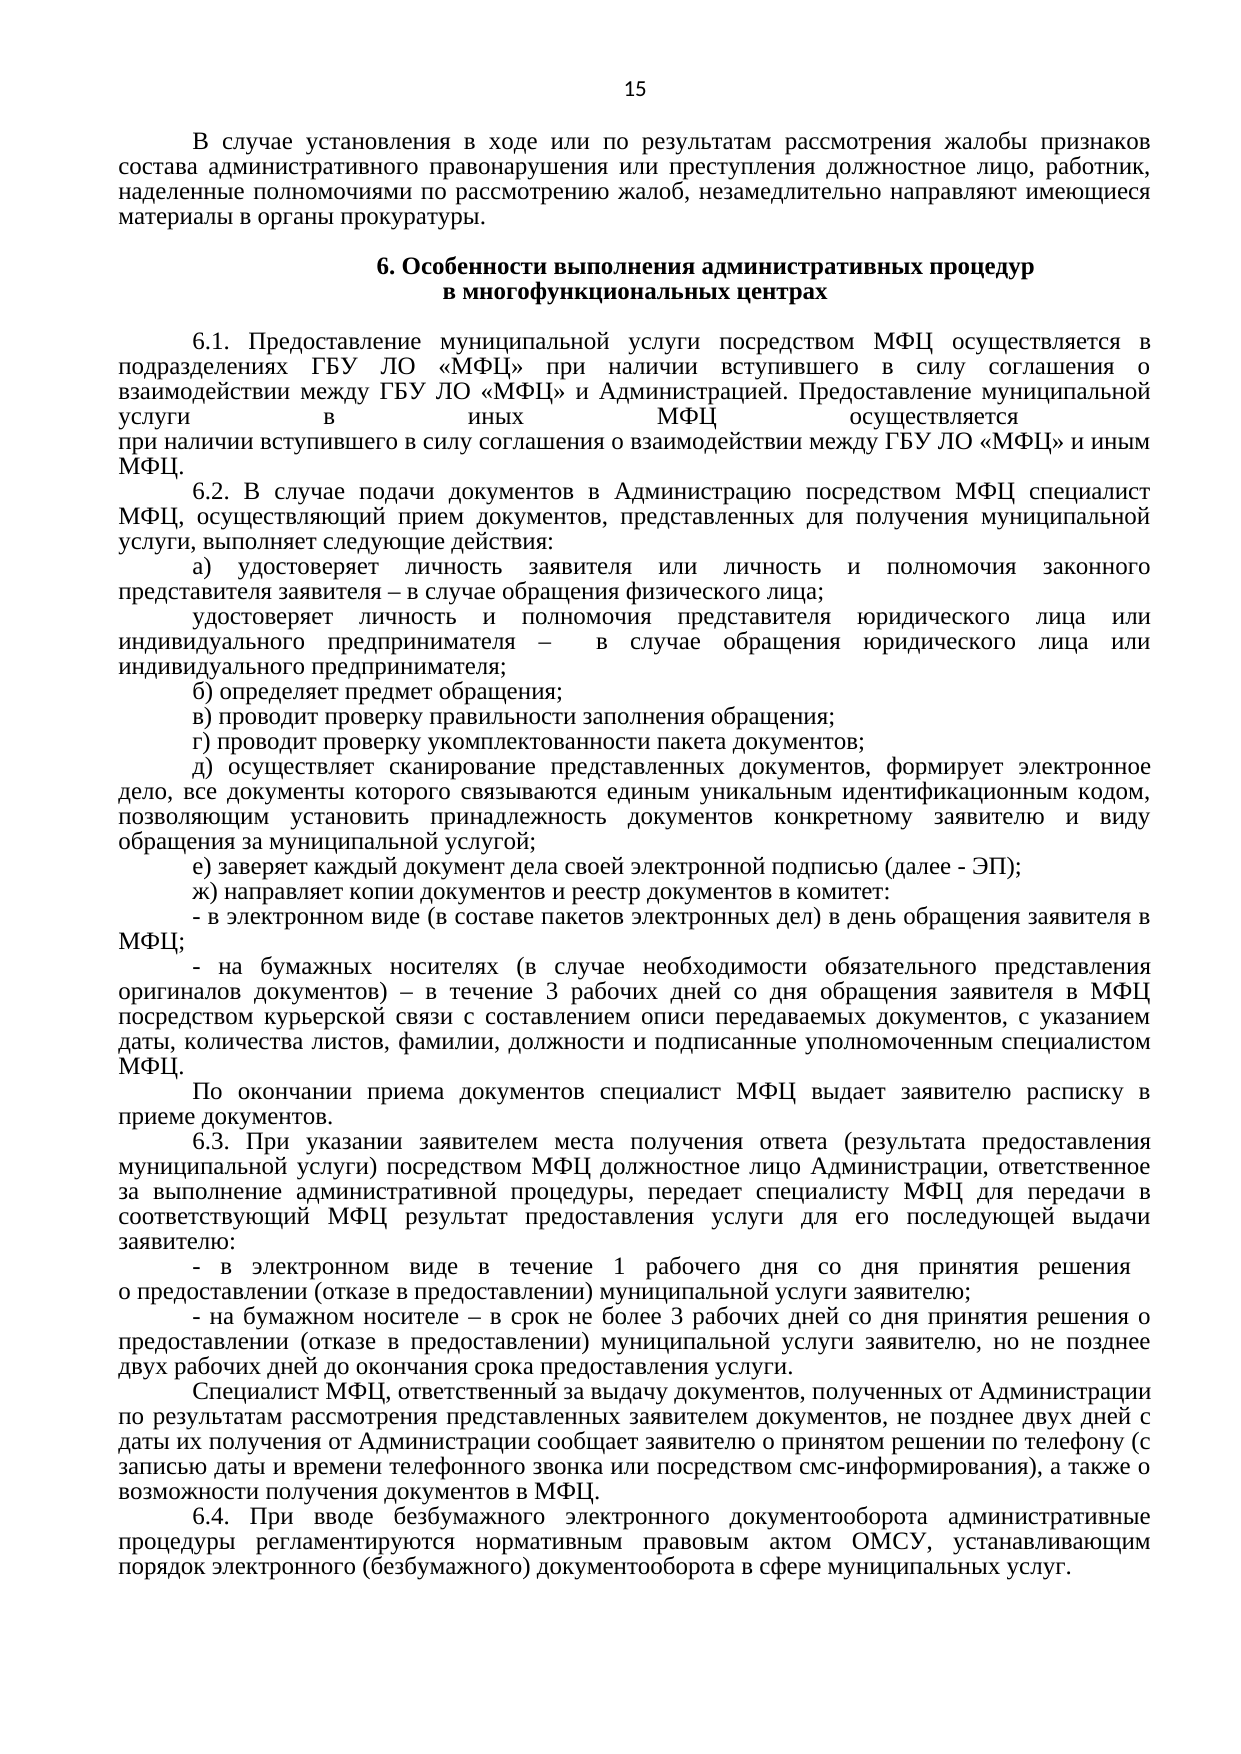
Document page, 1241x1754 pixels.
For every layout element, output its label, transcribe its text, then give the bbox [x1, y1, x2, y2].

text Специалист МФЦ, ответственный за выдачу документов, полученных от Администрации по результатам рассмотрения представленных заявителем документов, не позднее двух дней с даты их получения от Администрации сообщает заявителю о принятом решении по телефону (с записью даты и времени телефонного звонка или посредством смс-информирования), а также о возможности получения документов в МФЦ. [118, 1380, 1152, 1505]
text 6.1. Предоставление муниципальной услуги посредством МФЦ осуществляется в подразделениях ГБУ ЛО «МФЦ» при наличии вступившего в силу соглашения о взаимодействии между ГБУ ЛО «МФЦ» и Администрацией. Предоставление муниципальной услуги в иных МФЦ осуществляется при наличии вступившего в силу соглашения о взаимодействии между ГБУ ЛО «МФЦ» и иным МФЦ. [118, 330, 1152, 480]
text ж) направляет копии документов и реестр документов в комитет: [118, 880, 1152, 905]
text 6.3. При указании заявителем места получения ответа (результата предоставления муниципальной услуги) посредством МФЦ должностное лицо Администрации, ответственное за выполнение административной процедуры, передает специалисту МФЦ для передачи в соответствующий МФЦ результат предоставления услуги для его последующей выдачи заявителю: [118, 1130, 1152, 1255]
text а) удостоверяет личность заявителя или личность и полномочия законного представителя заявителя – в случае обращения физического лица; [118, 555, 1152, 605]
text 6.2. В случае подачи документов в Администрацию посредством МФЦ специалист МФЦ, осуществляющий прием документов, представленных для получения муниципальной услуги, выполняет следующие действия: [118, 480, 1152, 555]
text По окончании приема документов специалист МФЦ выдает заявителю расписку в приеме документов. [118, 1080, 1152, 1130]
text 6. Особенности выполнения административных процедур в многофункциональных центрах [118, 255, 1152, 305]
text удостоверяет личность и полномочия представителя юридического лица или индивидуального предпринимателя – в случае обращения юридического лица или индивидуального предпринимателя; [118, 605, 1152, 680]
text - на бумажных носителях (в случае необходимости обязательного представления оригиналов документов) – в течение 3 рабочих дней со дня обращения заявителя в МФЦ посредством курьерской связи с составлением описи передаваемых документов, с указанием даты, количества листов, фамилии, должности и подписанные уполномоченным специалистом МФЦ. [118, 955, 1152, 1080]
text д) осуществляет сканирование представленных документов, формирует электронное дело, все документы которого связываются единым уникальным идентификационным кодом, позволяющим установить принадлежность документов конкретному заявителю и виду обращения за муниципальной услугой; [118, 755, 1152, 855]
text В случае установления в ходе или по результатам рассмотрения жалобы признаков состава административного правонарушения или преступления должностное лицо, работник, наделенные полномочиями по рассмотрению жалоб, незамедлительно направляют имеющиеся материалы в органы прокуратуры. [118, 130, 1152, 230]
text 6.4. При вводе безбумажного электронного документооборота административные процедуры регламентируются нормативным правовым актом ОМСУ, устанавливающим порядок электронного (безбумажного) документооборота в сфере муниципальных услуг. [118, 1505, 1152, 1580]
text е) заверяет каждый документ дела своей электронной подписью (далее - ЭП); [118, 855, 1152, 880]
text - в электронном виде в течение 1 рабочего дня со дня принятия решения о предоставлении (отказе в предоставлении) муниципальной услуги заявителю; [118, 1255, 1152, 1305]
text - в электронном виде (в составе пакетов электронных дел) в день обращения заявителя в МФЦ; [118, 905, 1152, 955]
text б) определяет предмет обращения; [118, 680, 1152, 705]
text - на бумажном носителе – в срок не более 3 рабочих дней со дня принятия решения о предоставлении (отказе в предоставлении) муниципальной услуги заявителю, но не позднее двух рабочих дней до окончания срока предоставления услуги. [118, 1305, 1152, 1380]
text г) проводит проверку укомплектованности пакета документов; [118, 730, 1152, 755]
text в) проводит проверку правильности заполнения обращения; [118, 705, 1152, 730]
